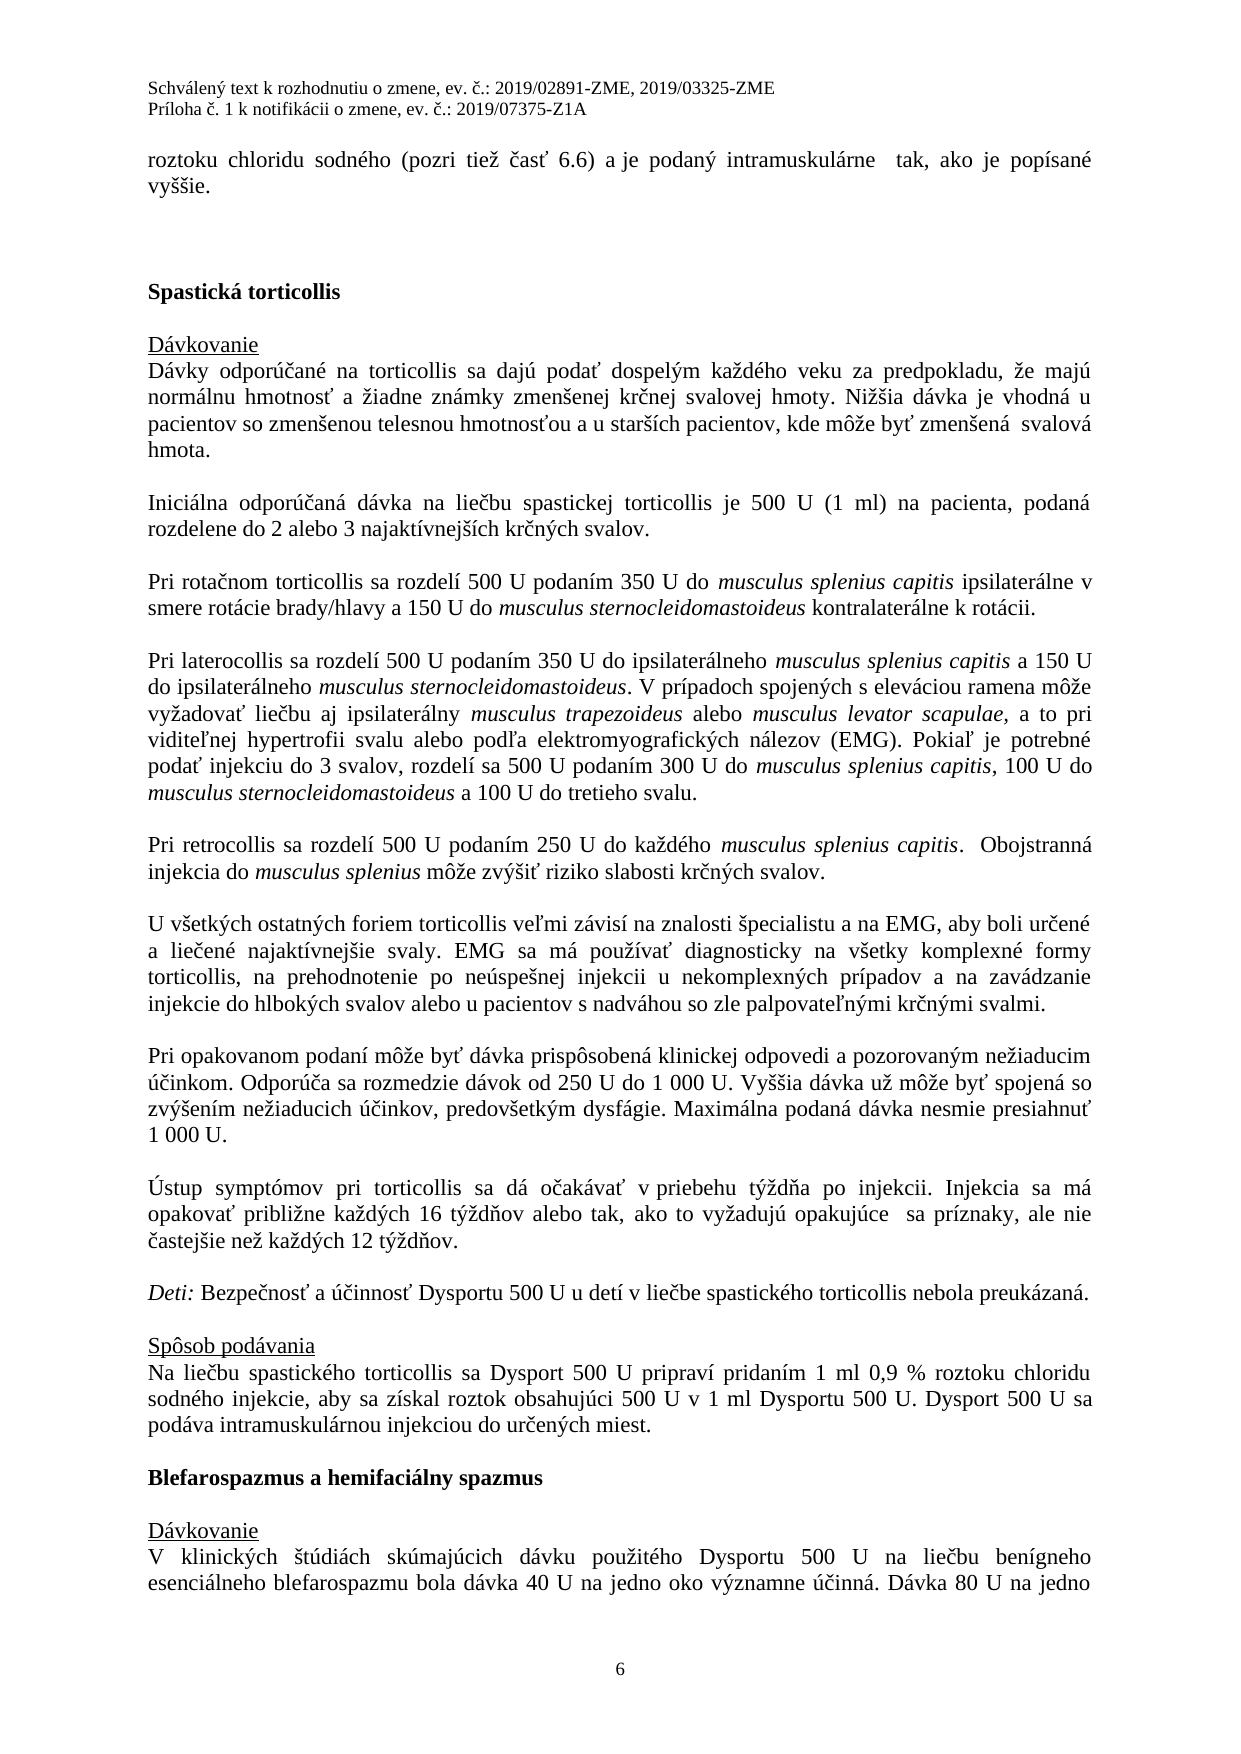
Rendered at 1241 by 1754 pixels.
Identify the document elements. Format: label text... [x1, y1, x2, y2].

text Pri rotačnom torticollis sa rozdelí 500 U podaním 350 U do musculus splenius capitis ipsilaterálne v smere rotácie brady/hlavy a 150 U do musculus sternocleidomastoideus kontralaterálne k rotácii. [148, 568, 1092, 621]
text Na liečbu spastického torticollis sa Dysport 500 U pripraví pridaním 1 ml 0,9 % roztoku chloridu sodného injekcie, aby sa získal roztok obsahujúci 500 U v 1 ml Dysportu 500 U. Dysport 500 U sa podáva intramuskulárnou injekciou do určených miest. [148, 1358, 1092, 1438]
text Dávkovanie [148, 1517, 1092, 1543]
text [148, 1543, 1092, 1596]
text Pri laterocollis sa rozdelí 500 U podaním 350 U do ipsilaterálneho musculus splenius capitis a 150 U do ipsilaterálneho musculus sternocleidomastoideus. V prípadoch spojených s eleváciou ramena môže vyžadovať liečbu aj ipsilaterálny musculus trapezoideus alebo musculus levator scapulae, a to pri viditeľnej hypertrofii svalu alebo podľa elektromyografických nálezov (EMG). Pokiaľ je potrebné podať injekciu do 3 svalov, rozdelí sa 500 U podaním 300 U do musculus splenius capitis, 100 U do musculus sternocleidomastoideus a 100 U do tretieho svalu. [148, 647, 1092, 805]
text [148, 146, 1092, 199]
text Spastická torticollis [148, 278, 1092, 304]
text Spôsob podávania [148, 1332, 1092, 1358]
text Iniciálna odporúčaná dávka na liečbu spastickej torticollis je 500 U (1 ml) na pacienta, podaná rozdelene do 2 alebo 3 najaktívnejších krčných svalov. [148, 489, 1092, 542]
text U všetkých ostatných foriem torticollis veľmi závisí na znalosti špecialistu a na EMG, aby boli určené a liečené najaktívnejšie svaly. EMG sa má používať diagnosticky na všetky komplexné formy torticollis, na prehodnotenie po neúspešnej injekcii u nekomplexných prípadov a na zavádzanie injekcie do hlbokých svalov alebo u pacientov s nadváhou so zle palpovateľnými krčnými svalmi. [148, 911, 1092, 1016]
text Pri retrocollis sa rozdelí 500 U podaním 250 U do každého musculus splenius capitis. Obojstranná injekcia do musculus splenius môže zvýšiť riziko slabosti krčných svalov. [148, 831, 1092, 884]
text Ústup symptómov pri torticollis sa dá očakávať v priebehu týždňa po injekcii. Injekcia sa má opakovať približne každých 16 týždňov alebo tak, ako to vyžadujú opakujúce sa príznaky, ale nie častejšie než každých 12 týždňov. [148, 1174, 1092, 1253]
text Dávkovanie [148, 331, 1092, 357]
text Dávky odporúčané na torticollis sa dajú podať dospelým každého veku za predpokladu, že majú normálnu hmotnosť a žiadne známky zmenšenej krčnej svalovej hmoty. Nižšia dávka je vhodná u pacientov so zmenšenou telesnou hmotnosťou a u starších pacientov, kde môže byť zmenšená svalová hmota. [148, 357, 1092, 462]
text Pri opakovanom podaní môže byť dávka prispôsobená klinickej odpovedi a pozorovaným nežiaducim účinkom. Odporúča sa rozmedzie dávok od 250 U do 1 000 U. Vyššia dávka už môže byť spojená so zvýšením nežiaducich účinkov, predovšetkým dysfágie. Maximálna podaná dávka nesmie presiahnuť 1 000 U. [148, 1042, 1092, 1148]
text Deti: Bezpečnosť a účinnosť Dysportu 500 U u detí v liečbe spastického torticollis nebola preukázaná. [148, 1279, 1092, 1306]
text Blefarospazmus a hemifaciálny spazmus [148, 1464, 1092, 1490]
